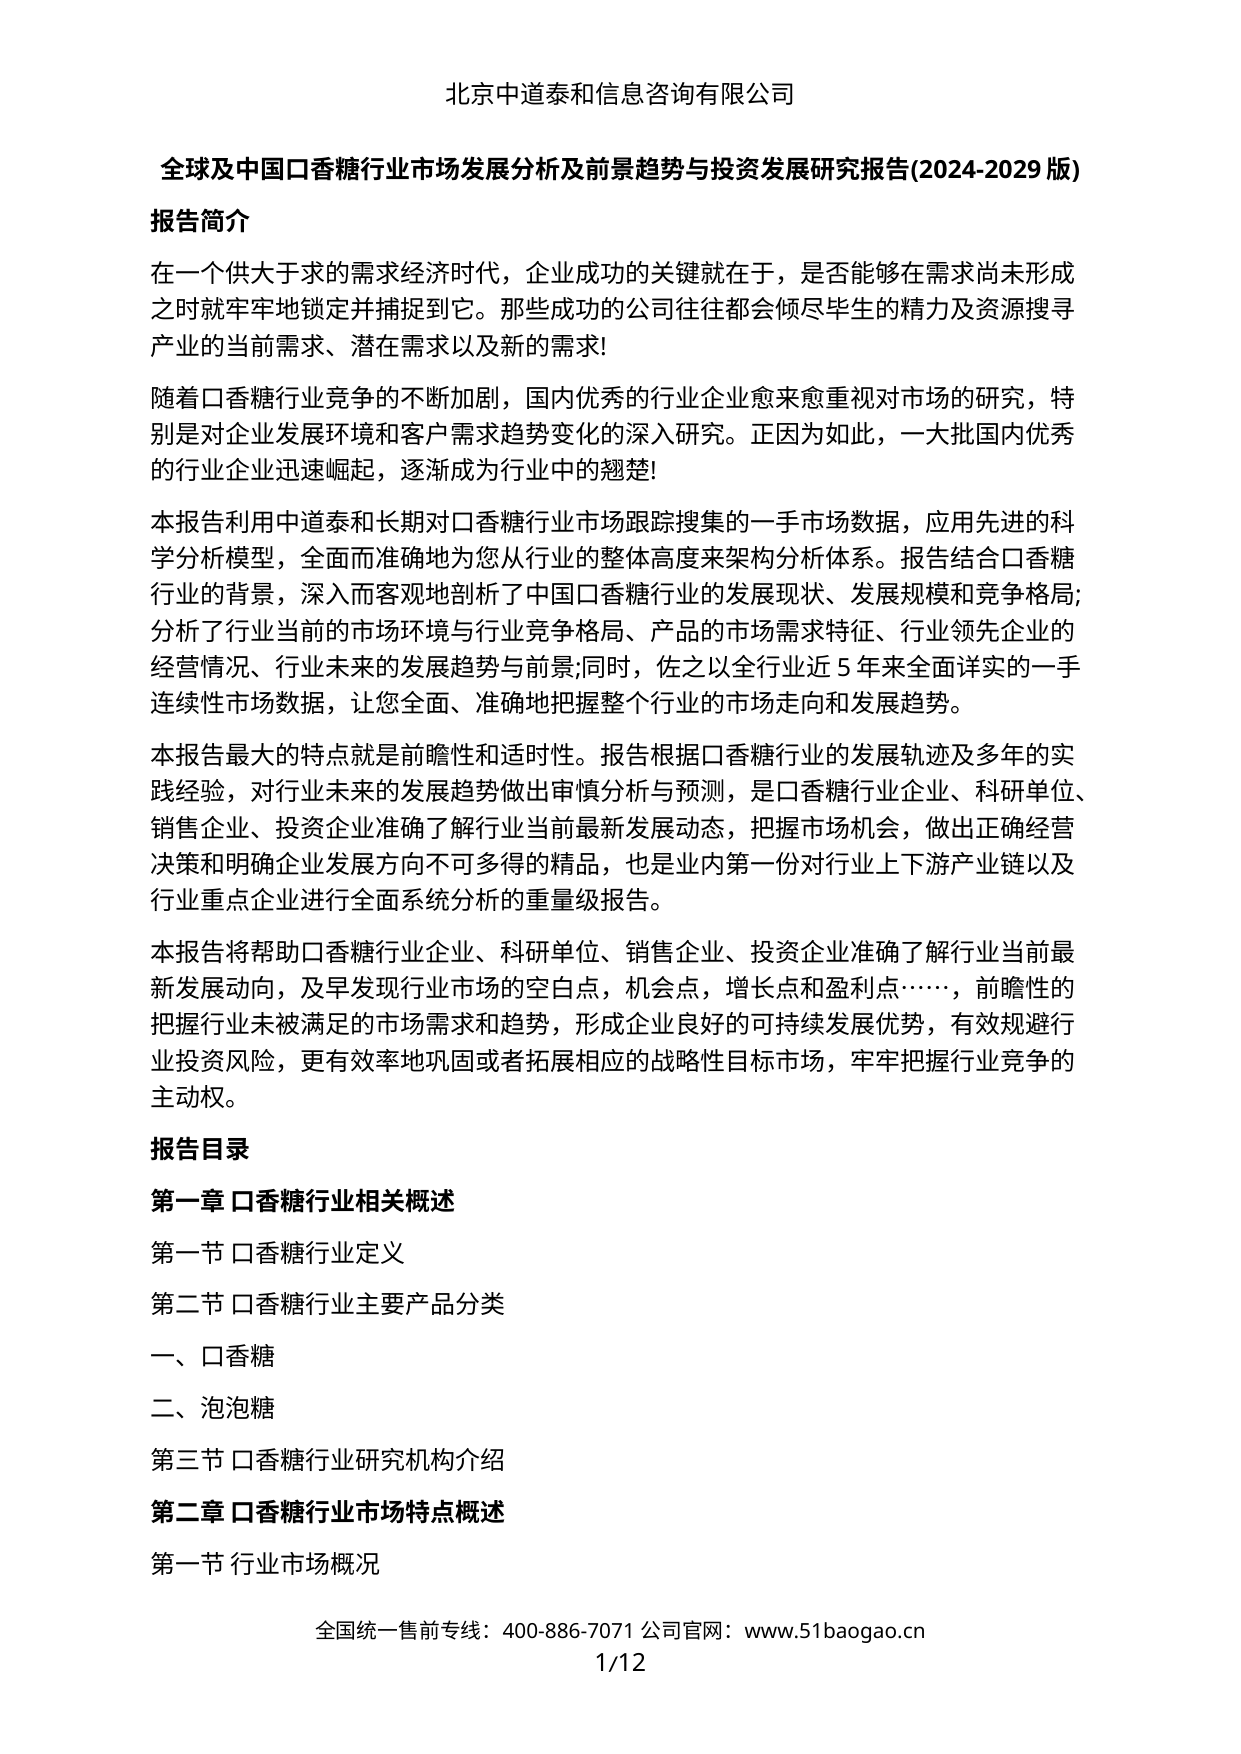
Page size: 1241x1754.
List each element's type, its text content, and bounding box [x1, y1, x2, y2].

text 第一节 行业市场概况 [150, 1544, 1090, 1581]
text 本报告将帮助口香糖行业企业、科研单位、销售企业、投资企业准确了解行业当前最新发展动向，及早发现行业市场的空白点，机会点，增长点和盈利点……，前瞻性的把握行业未被满足的市场需求和趋势，形成企业良好的可持续发展优势，有效规避行业投资风险，更有效率地巩固或者拓展相应的战略性目标市场，牢牢把握行业竞争的主动权。 [150, 932, 1090, 1114]
text 第三节 口香糖行业研究机构介绍 [150, 1441, 1090, 1477]
text 全球及中国口香糖行业市场发展分析及前景趋势与投资发展研究报告(2024-2029版) [150, 150, 1090, 186]
text 报告简介 [150, 202, 1090, 238]
text 一、口香糖 [150, 1337, 1090, 1373]
text 在一个供大于求的需求经济时代，企业成功的关键就在于，是否能够在需求尚未形成之时就牢牢地锁定并捕捉到它。那些成功的公司往往都会倾尽毕生的精力及资源搜寻产业的当前需求、潜在需求以及新的需求! [150, 254, 1090, 362]
text 报告目录 [150, 1129, 1090, 1166]
text 二、泡泡糖 [150, 1389, 1090, 1425]
text 第一节 口香糖行业定义 [150, 1233, 1090, 1269]
text 本报告最大的特点就是前瞻性和适时性。报告根据口香糖行业的发展轨迹及多年的实践经验，对行业未来的发展趋势做出审慎分析与预测，是口香糖行业企业、科研单位、销售企业、投资企业准确了解行业当前最新发展动态，把握市场机会，做出正确经营决策和明确企业发展方向不可多得的精品，也是业内第一份对行业上下游产业链以及行业重点企业进行全面系统分析的重量级报告。 [150, 736, 1090, 917]
text 随着口香糖行业竞争的不断加剧，国内优秀的行业企业愈来愈重视对市场的研究，特别是对企业发展环境和客户需求趋势变化的深入研究。正因为如此，一大批国内优秀的行业企业迅速崛起，逐渐成为行业中的翘楚! [150, 378, 1090, 487]
text 第二节 口香糖行业主要产品分类 [150, 1285, 1090, 1321]
text 本报告利用中道泰和长期对口香糖行业市场跟踪搜集的一手市场数据，应用先进的科学分析模型，全面而准确地为您从行业的整体高度来架构分析体系。报告结合口香糖行业的背景，深入而客观地剖析了中国口香糖行业的发展现状、发展规模和竞争格局;分析了行业当前的市场环境与行业竞争格局、产品的市场需求特征、行业领先企业的经营情况、行业未来的发展趋势与前景;同时，佐之以全行业近5年来全面详实的一手连续性市场数据，让您全面、准确地把握整个行业的市场走向和发展趋势。 [150, 502, 1090, 720]
text 第二章 口香糖行业市场特点概述 [150, 1492, 1090, 1529]
text 第一章 口香糖行业相关概述 [150, 1181, 1090, 1217]
